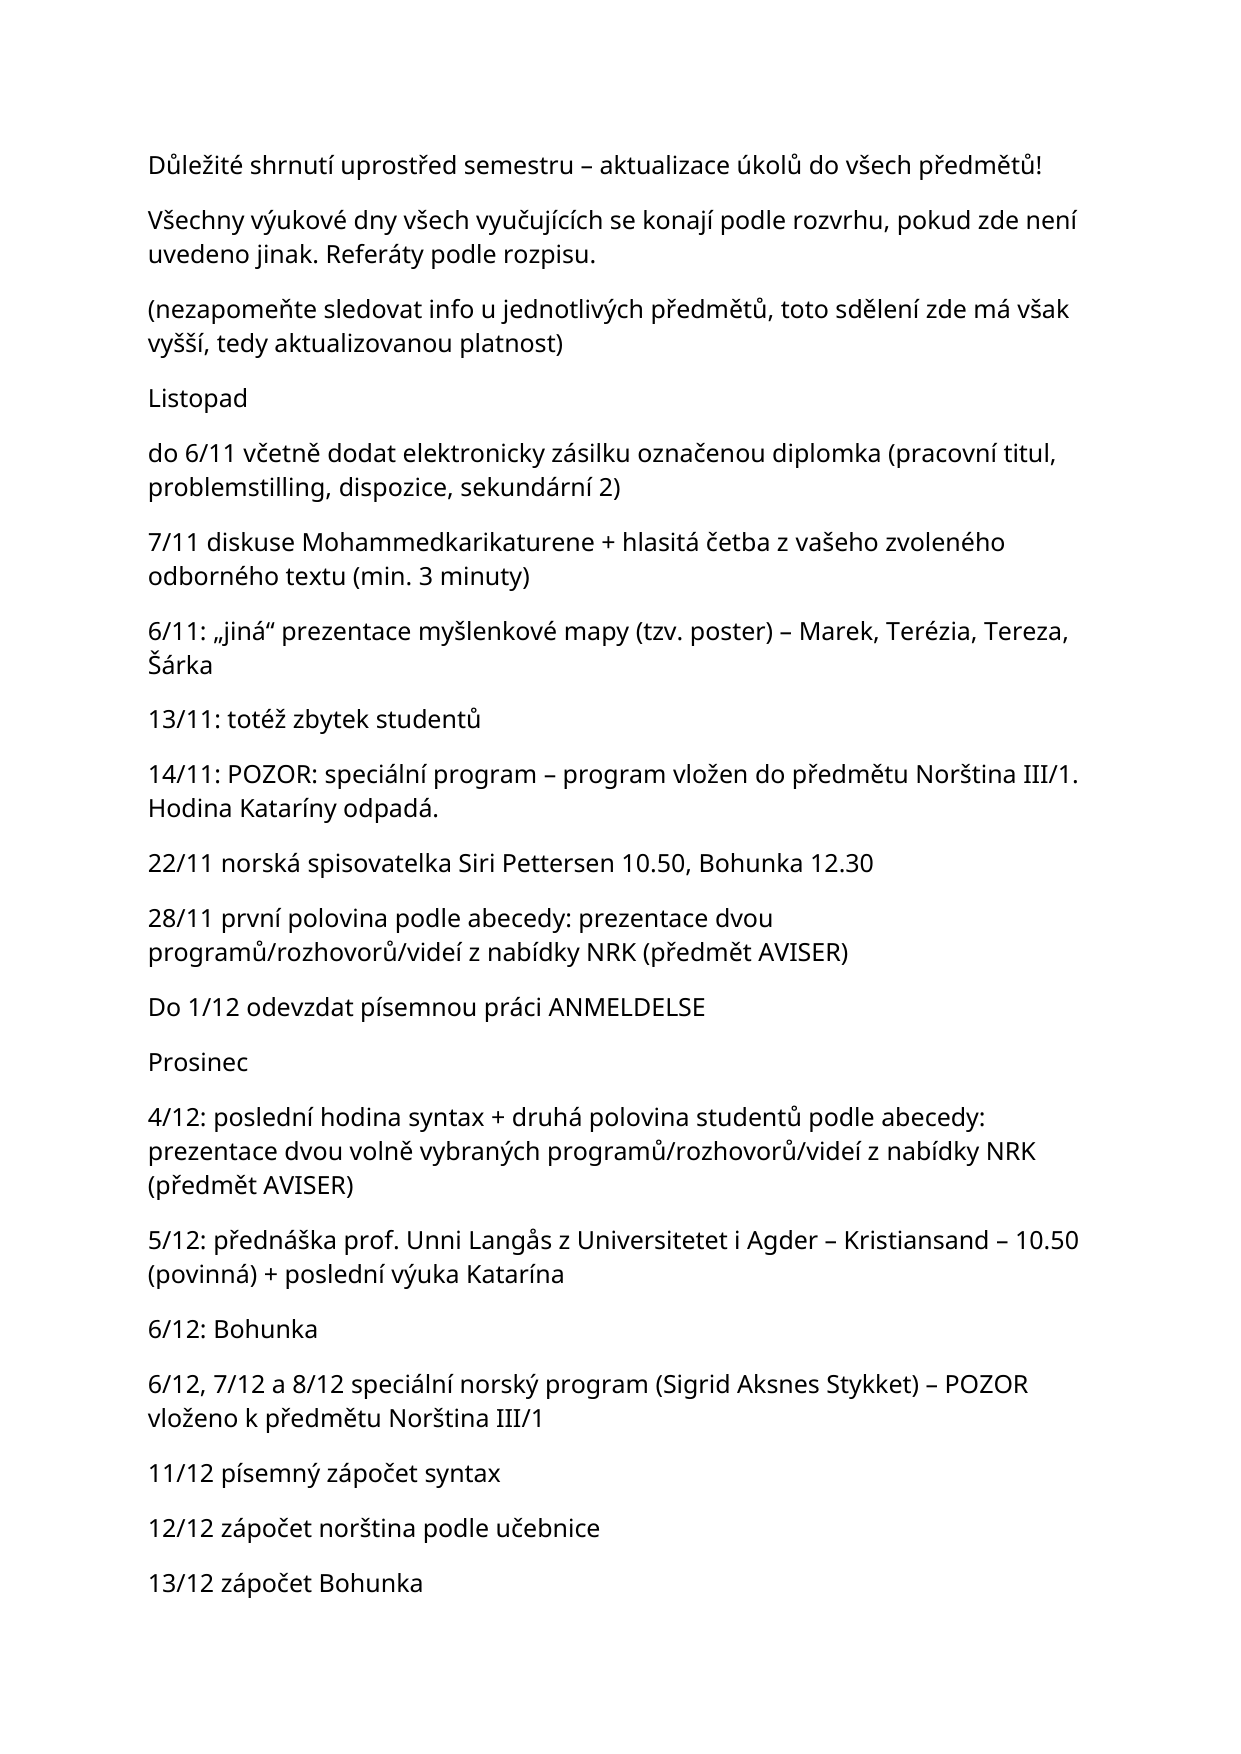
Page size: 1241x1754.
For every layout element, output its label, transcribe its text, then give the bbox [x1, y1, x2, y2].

text 6/11: „jiná“ prezentace myšlenkové mapy (tzv. poster) – Marek, Terézia, Tereza, Šárka [148, 613, 1093, 681]
text 5/12: přednáška prof. Unni Langås z Universitetet i Agder – Kristiansand – 10.50 (povinná) + poslední výuka Katarína [148, 1223, 1093, 1291]
text 13/12 zápočet Bohunka [148, 1565, 1093, 1599]
text Listopad [148, 380, 1093, 414]
text 12/12 zápočet norština podle učebnice [148, 1510, 1093, 1544]
text 6/12: Bohunka [148, 1312, 1093, 1346]
text Do 1/12 odevzdat písemnou práci ANMELDELSE [148, 990, 1093, 1024]
text (nezapomeňte sledovat info u jednotlivých předmětů, toto sdělení zde má však vyšší, tedy aktualizovanou platnost) [148, 291, 1093, 359]
text 28/11 první polovina podle abecedy: prezentace dvou programů/rozhovorů/videí z nabídky NRK (předmět AVISER) [148, 901, 1093, 969]
text 4/12: poslední hodina syntax + druhá polovina studentů podle abecedy: prezentace dvou volně vybraných programů/rozhovorů/videí z nabídky NRK (předmět AVISER) [148, 1100, 1093, 1202]
text 6/12, 7/12 a 8/12 speciální norský program (Sigrid Aksnes Stykket) – POZOR vloženo k předmětu Norština III/1 [148, 1367, 1093, 1435]
text Všechny výukové dny všech vyučujících se konají podle rozvrhu, pokud zde není uvedeno jinak. Referáty podle rozpisu. [148, 202, 1093, 271]
text Prosinec [148, 1045, 1093, 1079]
text 13/11: totéž zbytek studentů [148, 702, 1093, 736]
text do 6/11 včetně dodat elektronicky zásilku označenou diplomka (pracovní titul, problemstilling, dispozice, sekundární 2) [148, 435, 1093, 503]
text 7/11 diskuse Mohammedkarikaturene + hlasitá četba z vašeho zvoleného odborného textu (min. 3 minuty) [148, 524, 1093, 592]
text 11/12 písemný zápočet syntax [148, 1456, 1093, 1489]
text Důležité shrnutí uprostřed semestru – aktualizace úkolů do všech předmětů! [148, 148, 1093, 182]
text 22/11 norská spisovatelka Siri Pettersen 10.50, Bohunka 12.30 [148, 846, 1093, 880]
text 14/11: POZOR: speciální program – program vložen do předmětu Norština III/1. Hodina Kataríny odpadá. [148, 757, 1093, 825]
